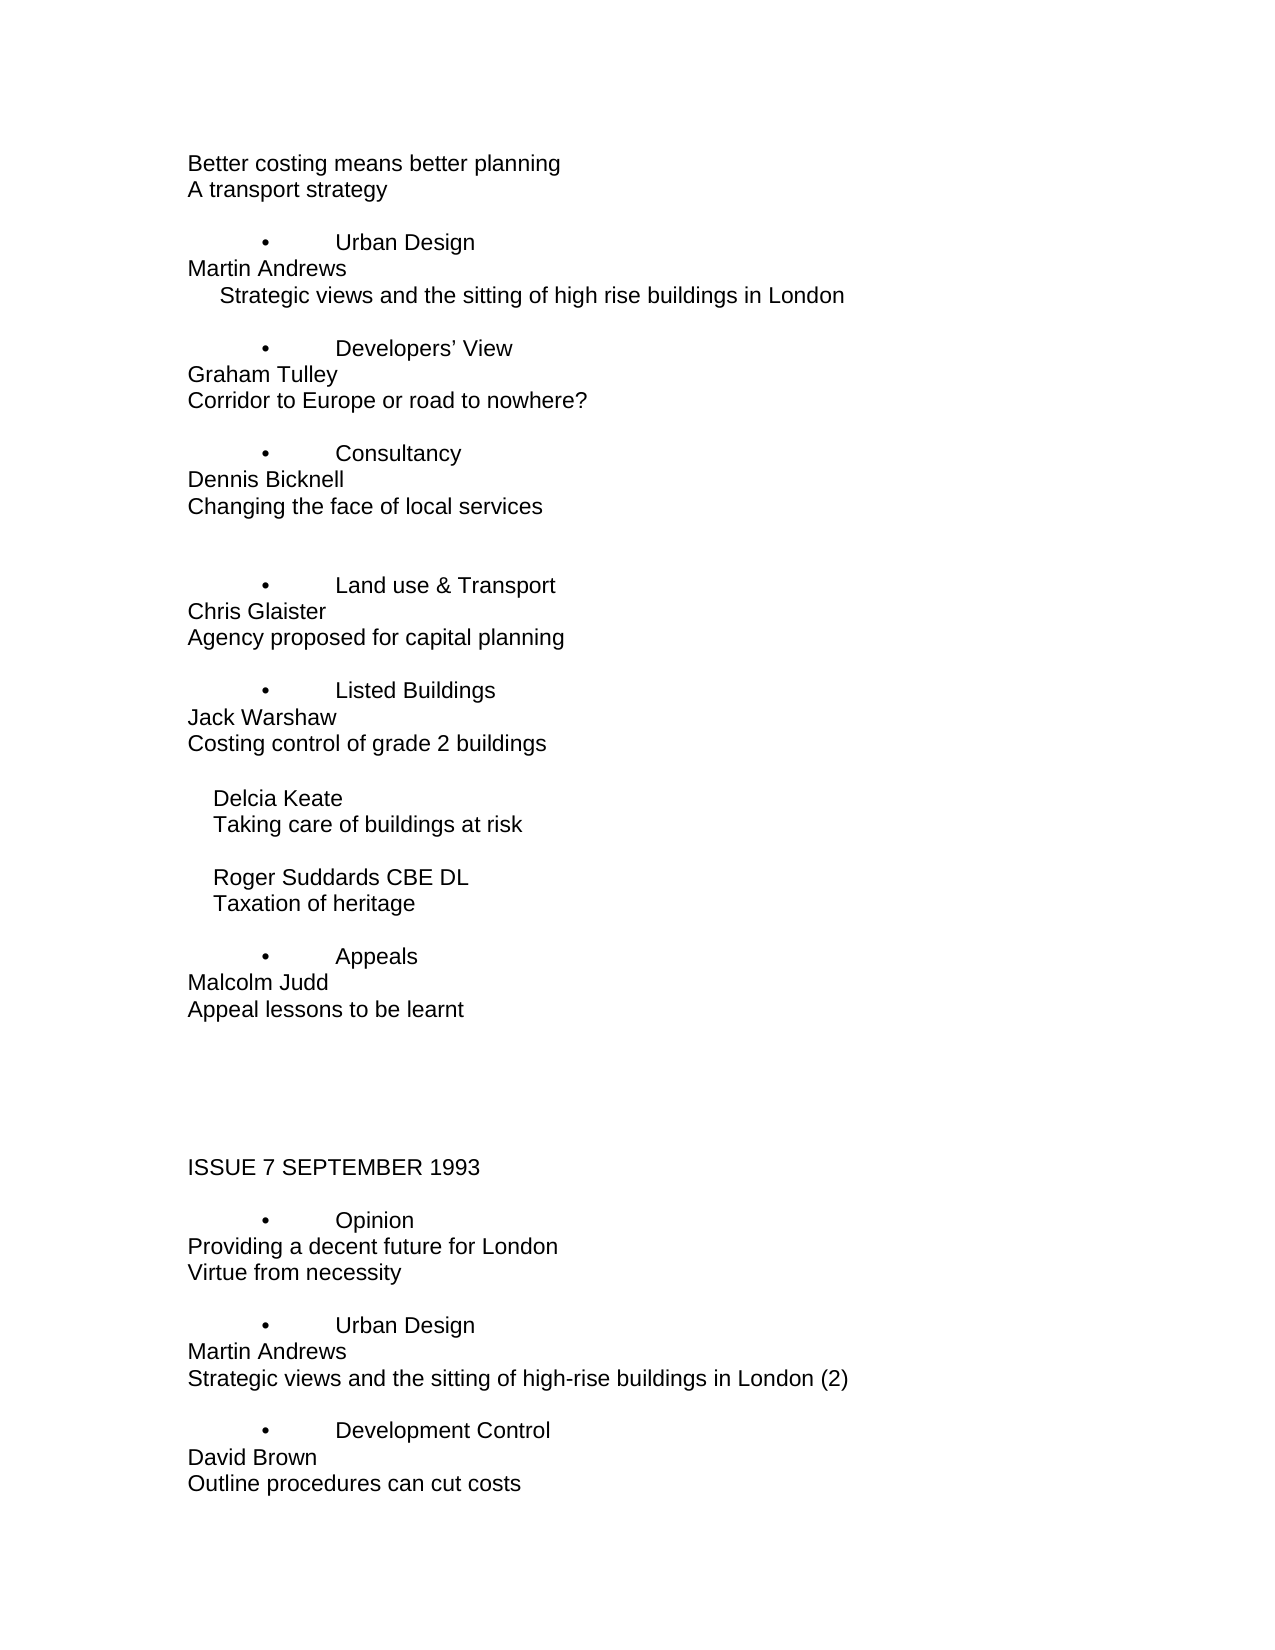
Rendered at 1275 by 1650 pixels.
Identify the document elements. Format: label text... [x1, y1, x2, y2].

text Strategic views and the sitting of high-rise buildings in London (2) [187, 1365, 1087, 1391]
text Taxation of heritage [187, 890, 1087, 917]
text Jack Warshaw [187, 703, 1087, 730]
text Better costing means better planning [187, 150, 1087, 176]
text • Listed Buildings [187, 677, 1087, 703]
text Delcia Keate [187, 785, 1087, 811]
text Martin Andrews [187, 1338, 1087, 1365]
text ISSUE 7 SEPTEMBER 1993 [187, 1154, 1087, 1180]
text Virtue from necessity [187, 1259, 1087, 1286]
text • Urban Design [187, 1312, 1087, 1338]
text Providing a decent future for London [187, 1233, 1087, 1259]
text Chris Glaister [187, 598, 1087, 624]
text • Opinion [187, 1207, 1087, 1233]
text Martin Andrews [187, 255, 1087, 282]
text Roger Suddards CBE DL [187, 864, 1087, 890]
text Corridor to Europe or road to nowhere? [187, 387, 1087, 413]
text • Consultancy [187, 440, 1087, 466]
text Appeal lessons to be learnt [187, 996, 1087, 1022]
text Strategic views and the sitting of high rise buildings in London [187, 282, 1087, 308]
text Taking care of buildings at risk [187, 811, 1087, 838]
text Outline procedures can cut costs [187, 1470, 1087, 1496]
text Graham Tulley [187, 361, 1087, 387]
text A transport strategy [187, 176, 1087, 203]
text • Appeals [187, 943, 1087, 969]
text Costing control of grade 2 buildings [187, 730, 1087, 756]
text Dennis Bicknell [187, 466, 1087, 493]
text Changing the face of local services [187, 493, 1087, 519]
text David Brown [187, 1444, 1087, 1470]
text Agency proposed for capital planning [187, 624, 1087, 651]
text • Development Control [187, 1417, 1087, 1444]
text • Developers’ View [187, 334, 1087, 361]
text • Land use & Transport [187, 572, 1087, 598]
text Malcolm Judd [187, 969, 1087, 996]
text • Urban Design [187, 229, 1087, 255]
